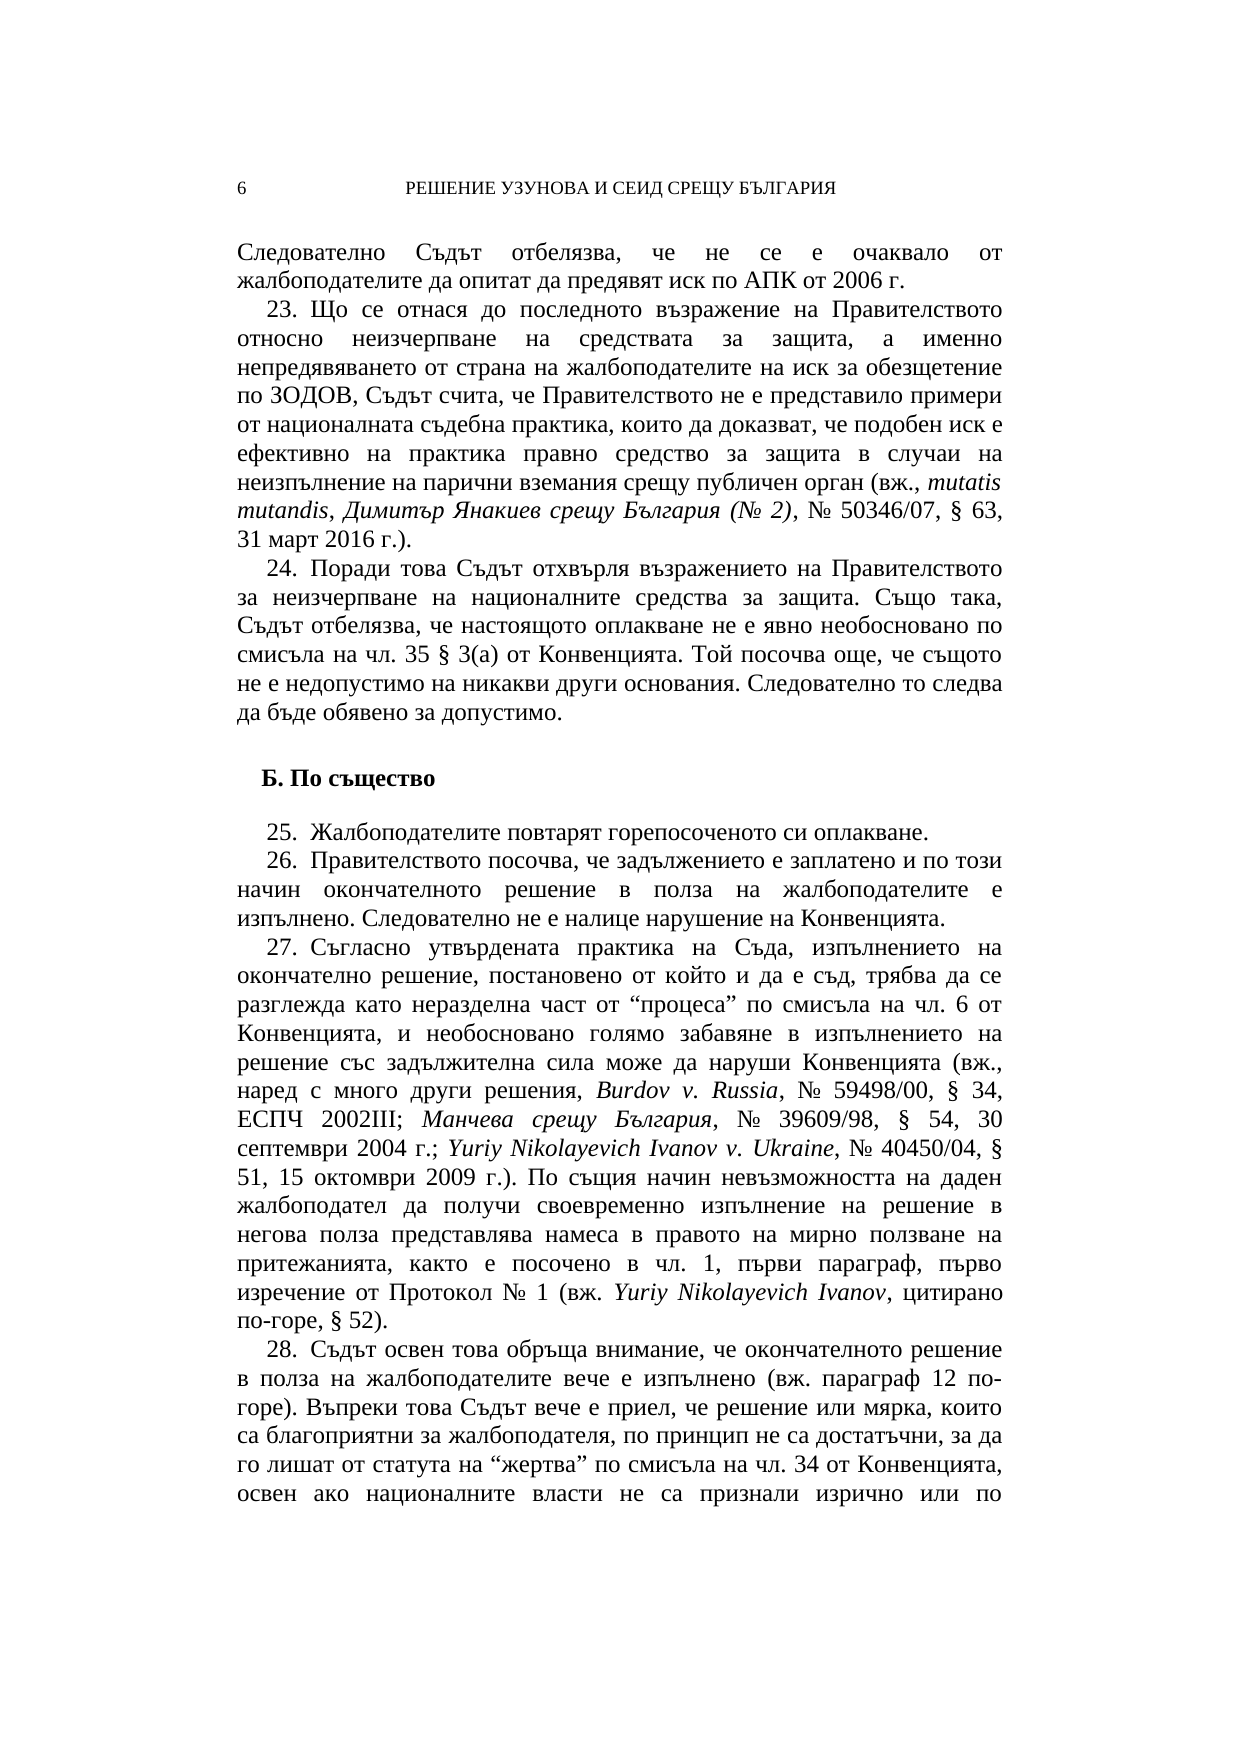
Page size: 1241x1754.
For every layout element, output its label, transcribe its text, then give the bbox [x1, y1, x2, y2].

text 25. Жалбоподателите повтарят горепосоченото си оплакване. [237, 817, 1003, 846]
text 26. Правителството посочва, че задължението е заплатено и по този начин окончателното решение в полза на жалбоподателите е изпълнено. Следователно не е налице нарушение на Конвенцията. [237, 846, 1003, 932]
text 23. Що се отнася до последното възражение на Правителството относно неизчерпване на средствата за защита, а именно непредявяването от страна на жалбоподателите на иск за обезщетение по ЗОДОВ, Съдът счита, че Правителството не е представило примери от националната съдебна практика, които да доказват, че подобен иск е ефективно на практика правно средство за защита в случаи на неизпълнение на парични вземания срещу публичен орган (вж., mutatis mutandis, Димитър Янакиев срещу България (№ 2), № 50346/07, § 63, 31 март 2016 г.). [237, 294, 1003, 553]
subtitle Б. По същество [261, 763, 1003, 792]
text 24. Поради това Съдът отхвърля възражението на Правителството за неизчерпване на националните средства за защита. Също така, Съдът отбелязва, че настоящото оплакване не е явно необосновано по смисъла на чл. 35 § 3(а) от Конвенцията. Той посочва още, че същото не е недопустимо на никакви други основания. Следователно то следва да бъде обявено за допустимо. [237, 553, 1003, 726]
text 27. Съгласно утвърдената практика на Съда, изпълнението на окончателно решение, постановено от който и да е съд, трябва да се разглежда като неразделна част от “процеса” по смисъла на чл. 6 от Конвенцията, и необосновано голямо забавяне в изпълнението на решение със задължителна сила може да наруши Конвенцията (вж., наред с много други решения, Burdov v. Russia, № 59498/00, § 34, ЕСПЧ 2002III; Манчева срещу България, № 39609/98, § 54, 30 септември 2004 г.; Yuriy Nikolayevich Ivanov v. Ukraine, № 40450/04, § 51, 15 октомври 2009 г.). По същия начин невъзможността на даден жалбоподател да получи своевременно изпълнение на решение в негова полза представлява намеса в правото на мирно ползване на притежанията, както е посочено в чл. 1, първи параграф, първо изречение от Протокол № 1 (вж. Yuriy Nikolayevich Ivanov, цитирано по-горе, § 52). [237, 932, 1003, 1334]
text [237, 237, 1003, 294]
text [237, 1334, 1003, 1507]
